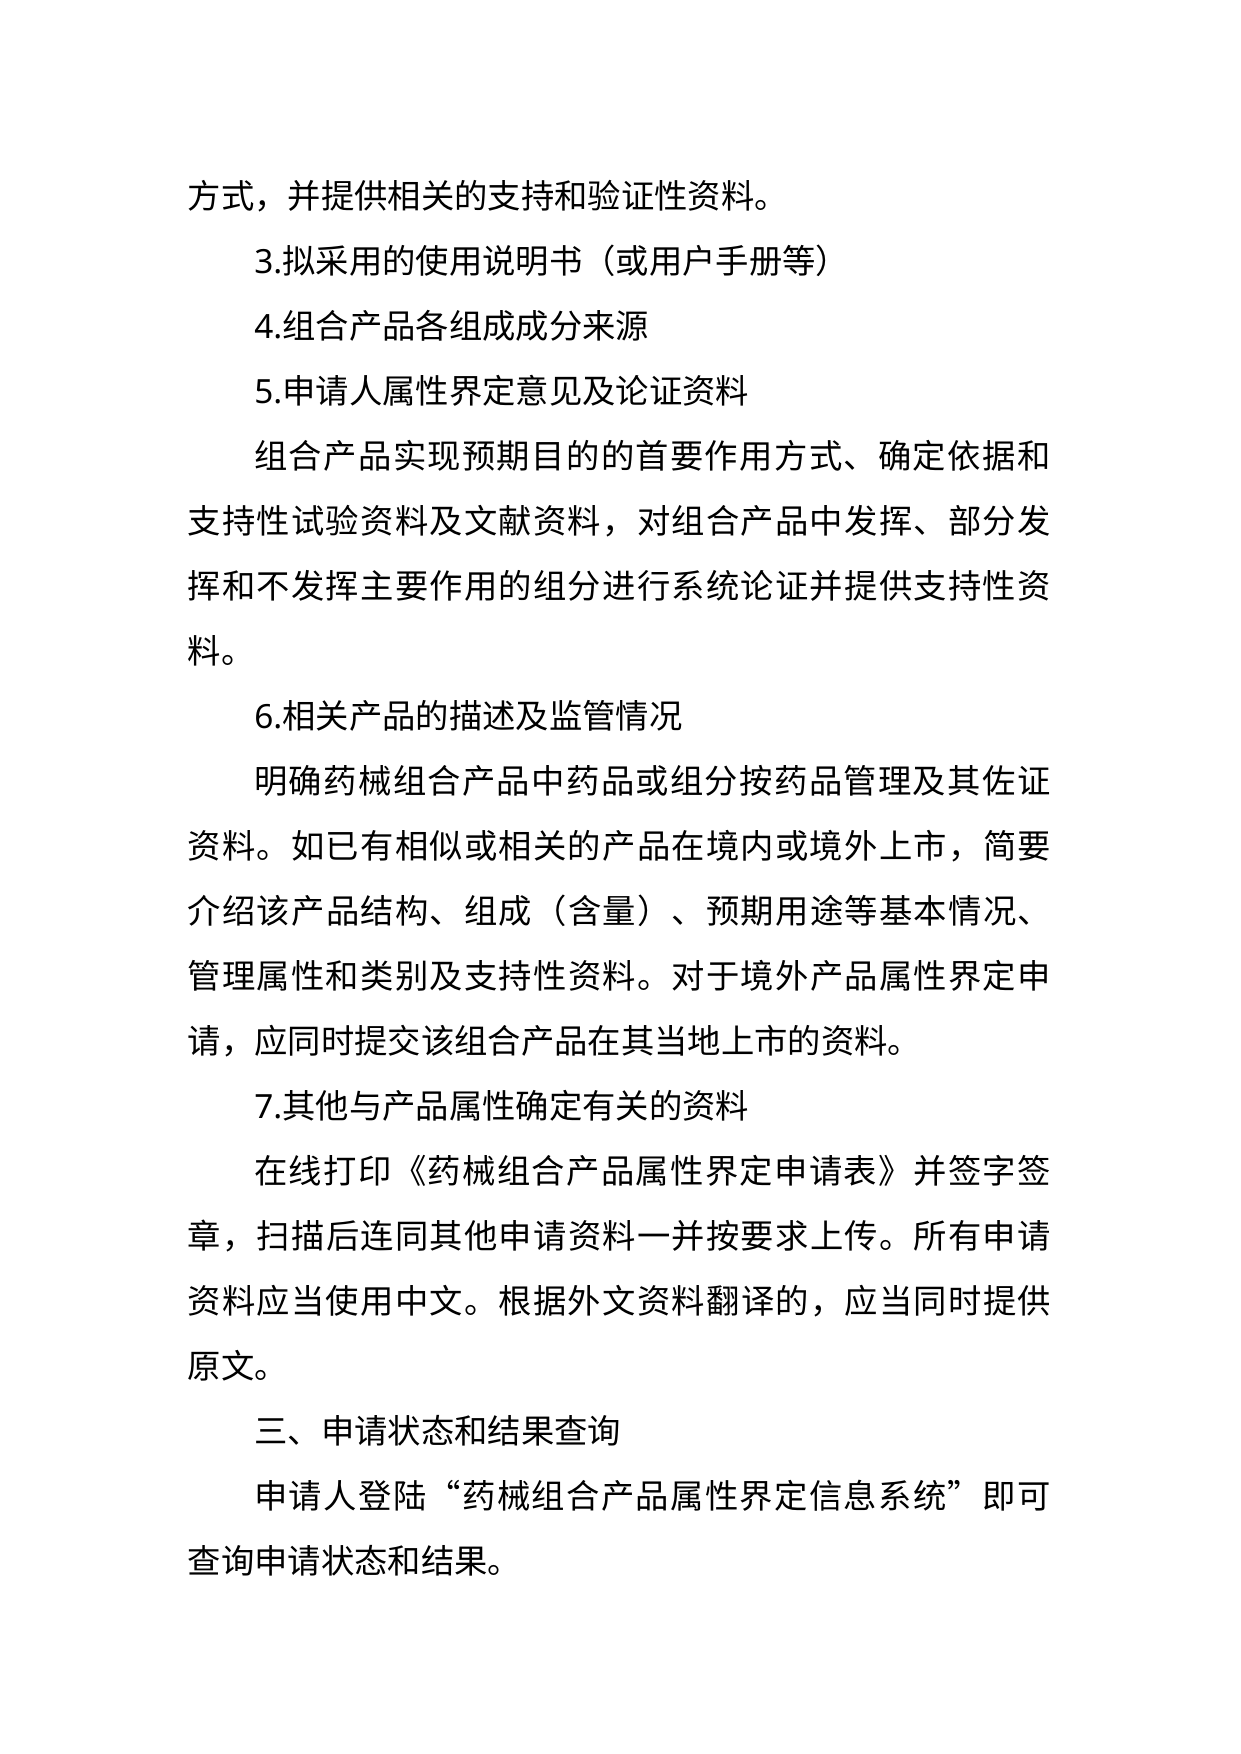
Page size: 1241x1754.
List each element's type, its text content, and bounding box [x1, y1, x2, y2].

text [187, 162, 1053, 227]
text 组合产品实现预期目的的首要作用方式、确定依据和支持性试验资料及文献资料，对组合产品中发挥、部分发挥和不发挥主要作用的组分进行系统论证并提供支持性资料。 [187, 422, 1053, 682]
text 在线打印《药械组合产品属性界定申请表》并签字签章，扫描后连同其他申请资料一并按要求上传。所有申请资料应当使用中文。根据外文资料翻译的，应当同时提供原文。 [187, 1137, 1053, 1397]
text 申请人登陆“药械组合产品属性界定信息系统”即可查询申请状态和结果。 [187, 1462, 1053, 1592]
text 4.组合产品各组成成分来源 [187, 292, 1053, 357]
text 三、申请状态和结果查询 [187, 1397, 1053, 1462]
text 5.申请人属性界定意见及论证资料 [187, 357, 1053, 422]
text 明确药械组合产品中药品或组分按药品管理及其佐证资料。如已有相似或相关的产品在境内或境外上市，简要介绍该产品结构、组成（含量）、预期用途等基本情况、管理属性和类别及支持性资料。对于境外产品属性界定申请，应同时提交该组合产品在其当地上市的资料。 [187, 747, 1053, 1072]
text 3.拟采用的使用说明书（或用户手册等） [187, 227, 1053, 292]
text 7.其他与产品属性确定有关的资料 [187, 1072, 1053, 1137]
text 6.相关产品的描述及监管情况 [187, 682, 1053, 747]
